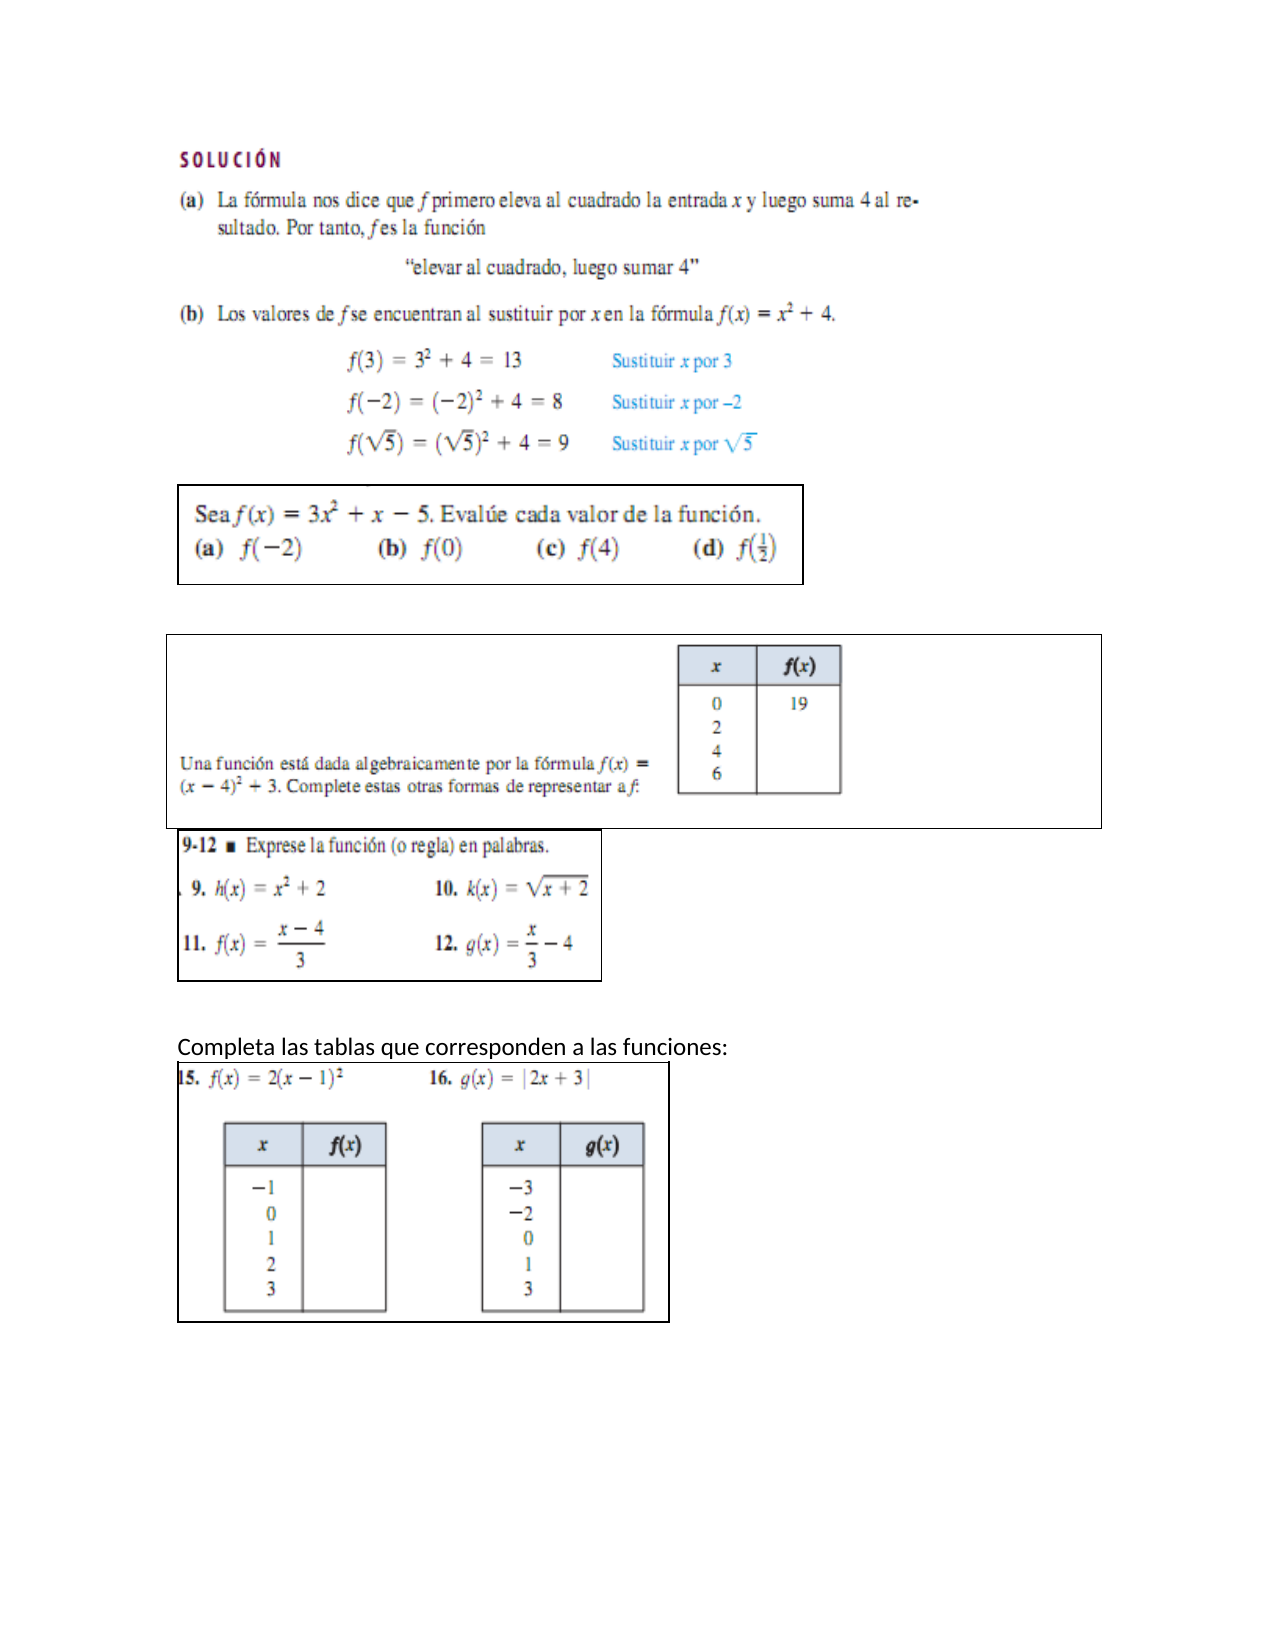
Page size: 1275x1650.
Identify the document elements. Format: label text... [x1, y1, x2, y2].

picture [179, 831, 601, 980]
picture [177, 147, 936, 459]
text Completa las tablas que corresponden a las funciones: [177, 1031, 1098, 1061]
table_header [167, 635, 1101, 828]
picture [179, 1063, 668, 1321]
picture [177, 635, 863, 802]
picture [179, 486, 802, 584]
